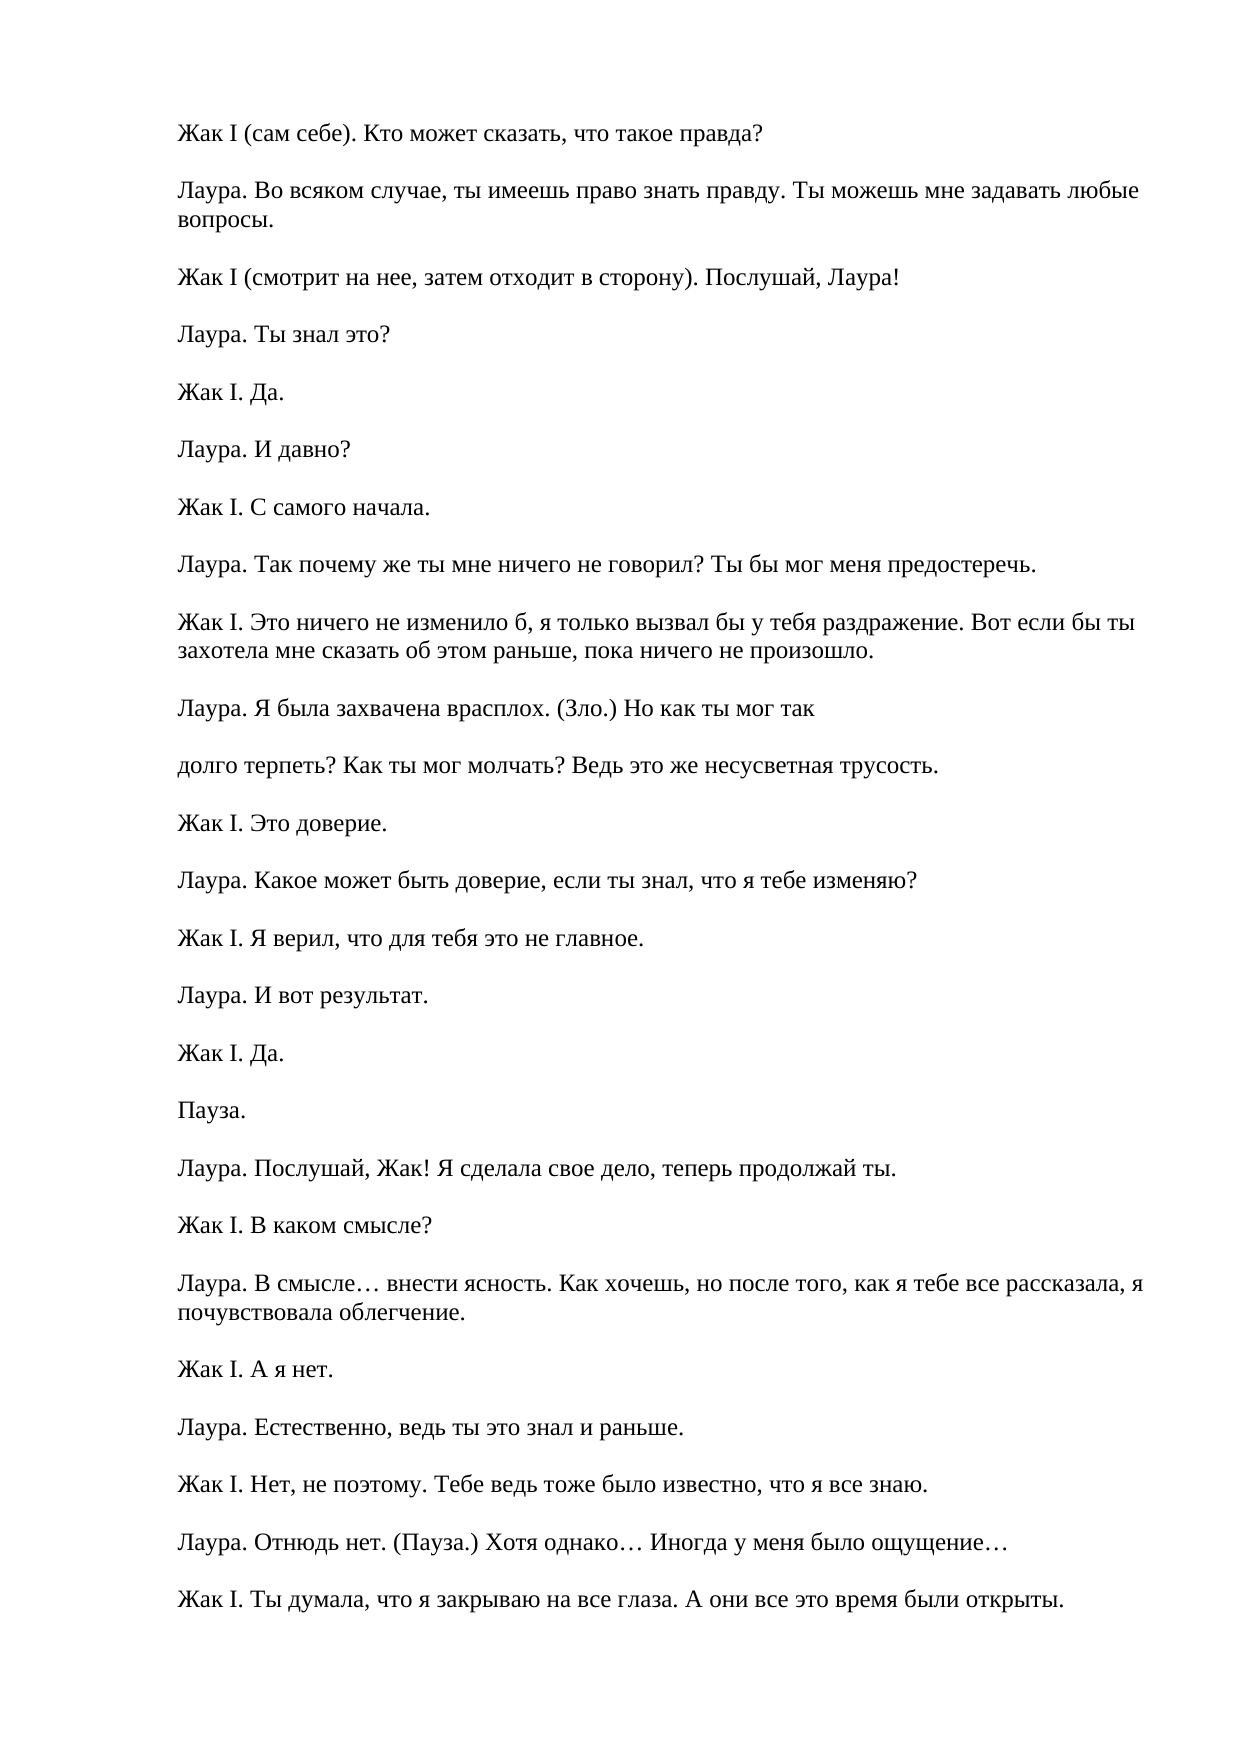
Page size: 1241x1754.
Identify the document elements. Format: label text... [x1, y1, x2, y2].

text Жак I. А я нет. [177, 1354, 1152, 1383]
text Лаура. Отнюдь нет. (Пауза.) Хотя однако… Иногда у меня было ощущение… [177, 1527, 1152, 1556]
text Жак I. В каком смысле? [177, 1211, 1152, 1239]
text Лаура. Во всяком случае, ты имеешь право знать правду. Ты можешь мне задавать любые вопросы. [177, 176, 1152, 233]
text Жак I (сам себе). Кто может сказать, что такое правда? [177, 118, 1152, 147]
text Жак I. С самого начала. [177, 492, 1152, 521]
text Жак I. Нет, не поэтому. Тебе ведь тоже было известно, что я все знаю. [177, 1469, 1152, 1498]
text Жак I (смотрит на нее, затем отходит в сторону). Послушай, Лаура! [177, 262, 1152, 291]
text Жак I. Это доверие. [177, 808, 1152, 837]
text Жак I. Это ничего не изменило б, я только вызвал бы у тебя раздражение. Вот если бы ты захотела мне сказать об этом раньше, пока ничего не произошло. [177, 607, 1152, 664]
text Жак I. Ты думала, что я закрываю на все глаза. А они все это время были открыты. [177, 1584, 1152, 1613]
text Жак I. Да. [177, 1038, 1152, 1067]
text Лаура. В смысле… внести ясность. Как хочешь, но после того, как я тебе все рассказала, я почувствовала облегчение. [177, 1268, 1152, 1326]
text Лаура. И вот результат. [177, 981, 1152, 1009]
text Жак I. Я верил, что для тебя это не главное. [177, 923, 1152, 952]
text Лаура. Ты знал это? [177, 319, 1152, 348]
text Лаура. Послушай, Жак! Я сделала свое дело, теперь продолжай ты. [177, 1153, 1152, 1182]
text Пауза. [177, 1096, 1152, 1124]
text Лаура. Какое может быть доверие, если ты знал, что я тебе изменяю? [177, 866, 1152, 894]
text Лаура. Я была захвачена врасплох. (Зло.) Но как ты мог так [177, 693, 1152, 722]
text долго терпеть? Как ты мог молчать? Ведь это же несусветная трусость. [177, 751, 1152, 779]
text Лаура. Естественно, ведь ты это знал и раньше. [177, 1412, 1152, 1441]
text Лаура. Так почему же ты мне ничего не говорил? Ты бы мог меня предостеречь. [177, 549, 1152, 578]
text Лаура. И давно? [177, 434, 1152, 463]
text Жак I. Да. [177, 377, 1152, 406]
